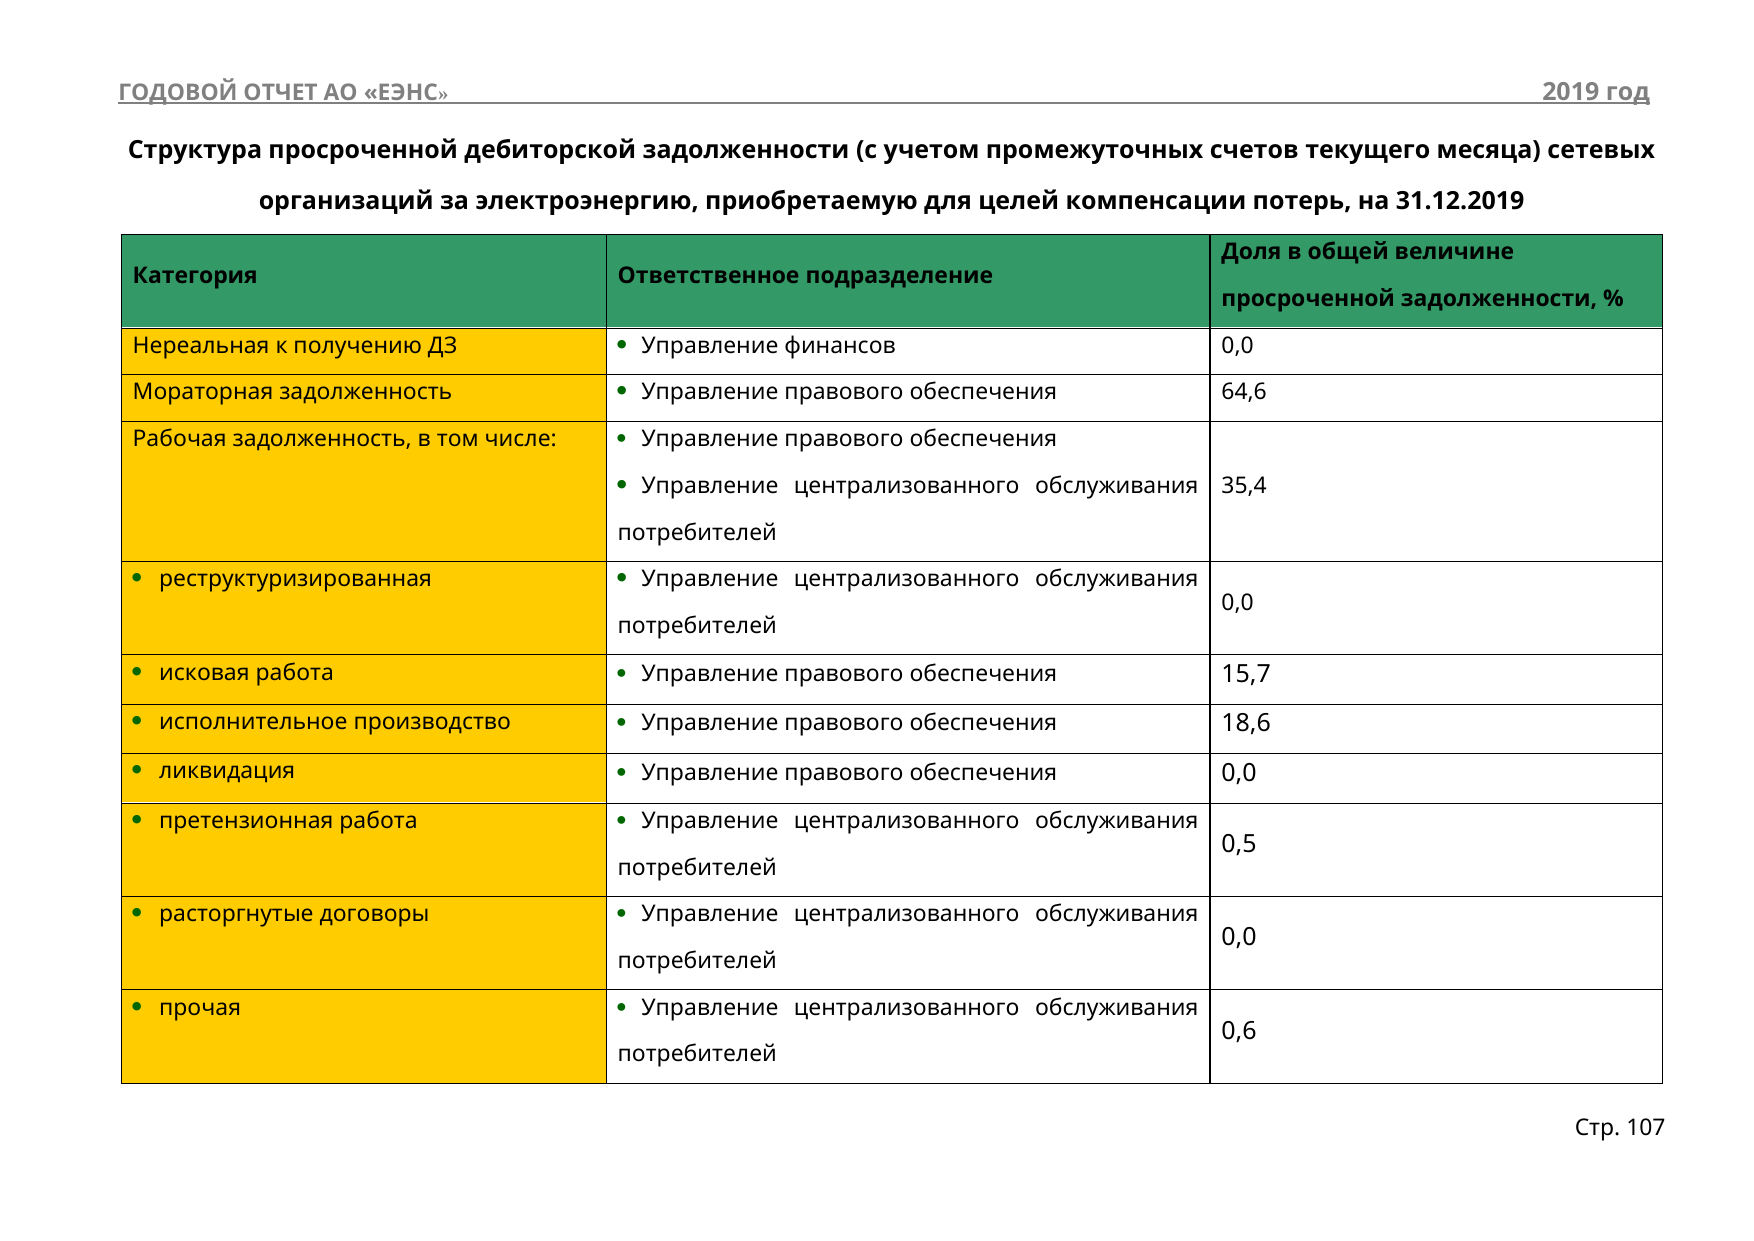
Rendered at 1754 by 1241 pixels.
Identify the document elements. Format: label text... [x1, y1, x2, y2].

table_cell Управление централизованного обслуживания потребителей [607, 990, 1209, 1083]
table_cell Рабочая задолженность, в том числе: [122, 422, 606, 561]
table_cell Управление централизованного обслуживания потребителей [607, 897, 1209, 989]
table_cell Управление правового обеспечения [607, 655, 1209, 704]
table_cell 0,6 [1211, 990, 1662, 1083]
table_cell 0,0 [1211, 754, 1662, 802]
table_header Ответственное подразделение [607, 235, 1209, 327]
table_cell Управление правового обеспечения [607, 705, 1209, 753]
table_cell Управление централизованного обслуживания потребителей [607, 562, 1209, 654]
table_cell претензионная работа [122, 804, 606, 896]
table_cell 0,5 [1211, 804, 1662, 896]
table_cell исполнительное производство [122, 705, 606, 753]
table_cell Мораторная задолженность [122, 375, 606, 421]
table_cell ликвидация [122, 754, 606, 802]
table_cell 15,7 [1211, 655, 1662, 704]
table_cell Управление правового обеспечения [607, 375, 1209, 421]
table_cell расторгнутые договоры [122, 897, 606, 989]
table_cell Нереальная к получению ДЗ [122, 329, 606, 374]
table_cell Управление финансов [607, 329, 1209, 374]
table_header Доля в общей величине просроченной задолженности, % [1211, 235, 1662, 327]
table_cell Управление централизованного обслуживания потребителей [607, 804, 1209, 896]
table_cell 0,0 [1211, 329, 1662, 374]
table_cell исковая работа [122, 655, 606, 704]
table_header Категория [122, 235, 606, 327]
table_cell 18,6 [1211, 705, 1662, 753]
table_cell реструктуризированная [122, 562, 606, 654]
table_cell прочая [122, 990, 606, 1083]
table_cell 0,0 [1211, 897, 1662, 989]
text Структура просроченной дебиторской задолженности (с учетом промежуточных счетов текущего месяца) сетевых организаций за электроэнергию, приобретаемую для целей компенсации потерь, на 31.12.2019 [118, 132, 1665, 217]
table_cell 0,0 [1211, 562, 1662, 654]
table_cell 64,6 [1211, 375, 1662, 421]
table_cell 35,4 [1211, 422, 1662, 561]
table_cell Управление правового обеспечения [607, 754, 1209, 802]
table_cell Управление правового обеспечения Управление централизованного обслуживания потребителей [607, 422, 1209, 561]
